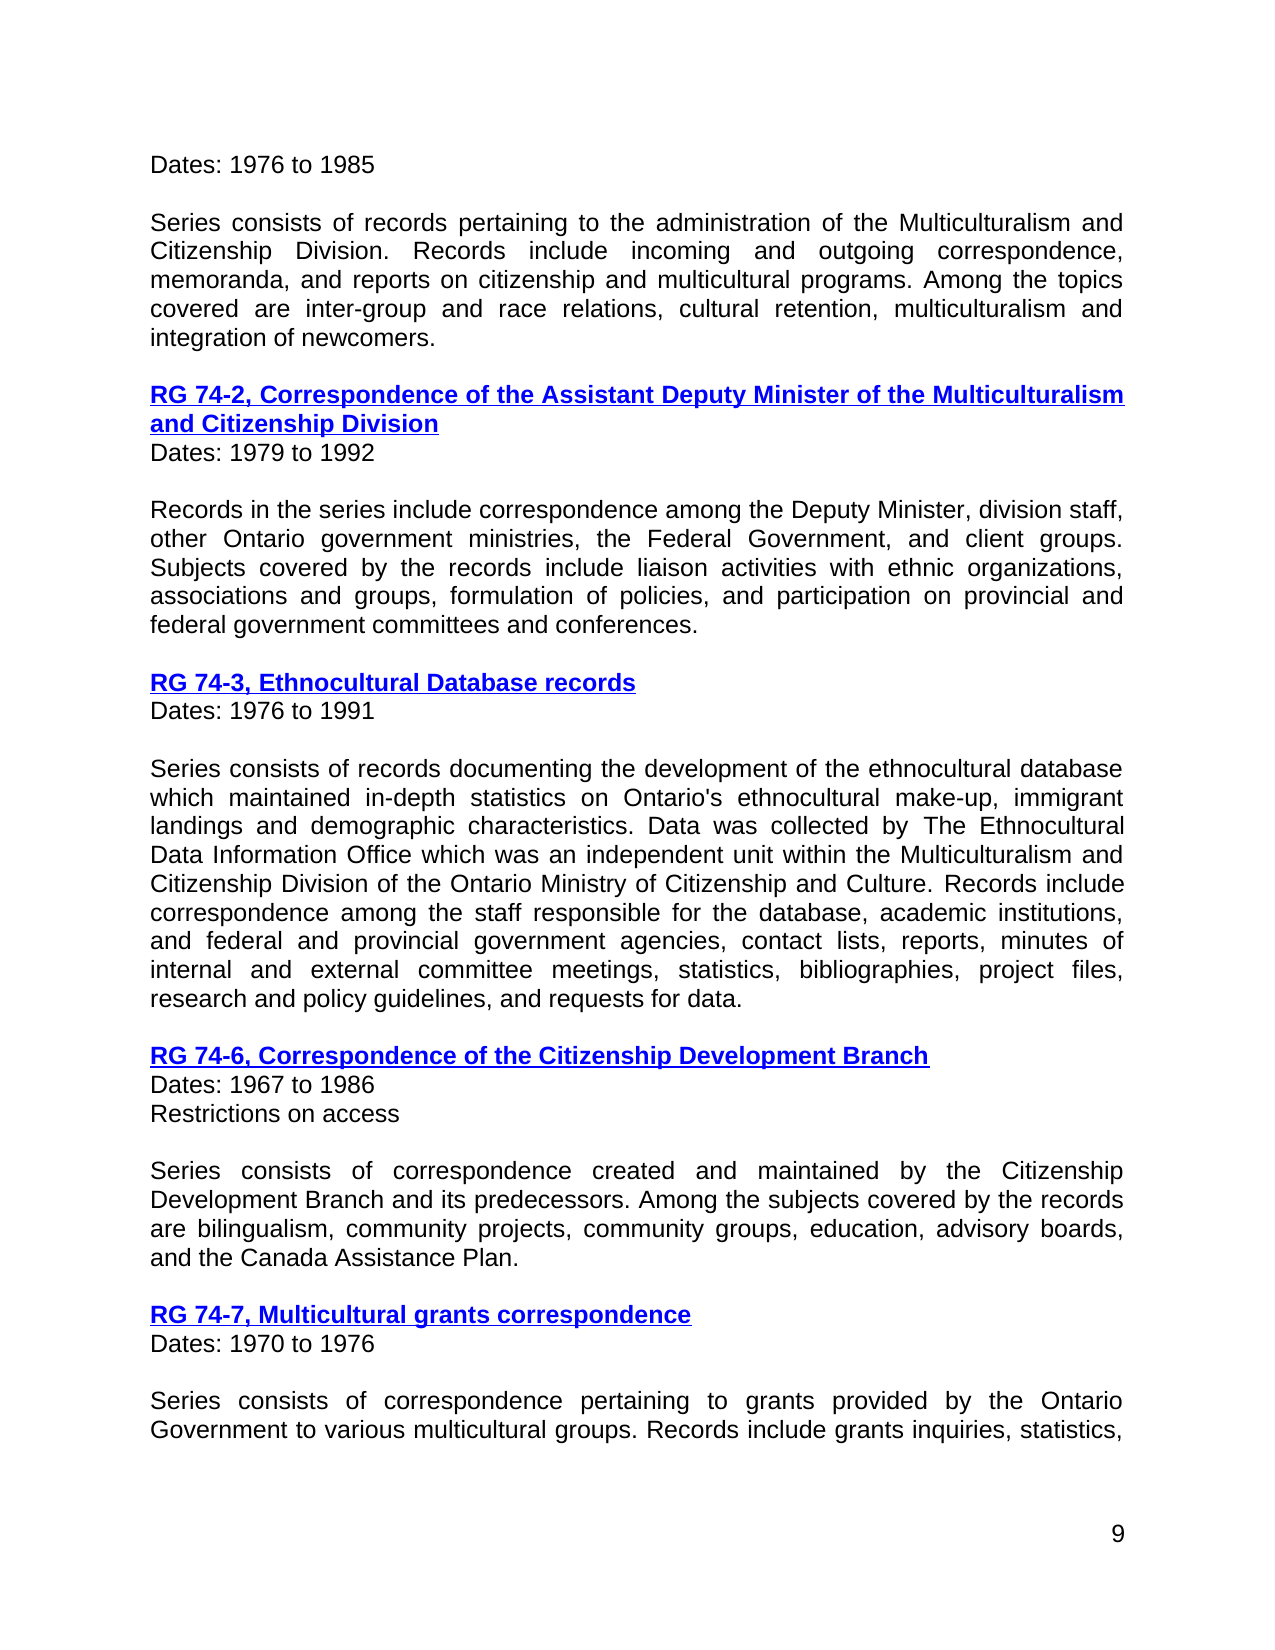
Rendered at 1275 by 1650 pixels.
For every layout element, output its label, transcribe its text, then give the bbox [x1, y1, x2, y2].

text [150, 1386, 1125, 1444]
text Series consists of records documenting the development of the ethnocultural database which maintained in-depth statistics on Ontario's ethnocultural make-up, immigrant landings and demographic characteristics. Data was collected by The Ethnocultural Data Information Office which was an independent unit within the Multiculturalism and Citizenship Division of the Ontario Ministry of Citizenship and Culture. Records include correspondence among the staff responsible for the database, academic institutions, and federal and provincial government agencies, contact lists, reports, minutes of internal and external committee meetings, statistics, bibliographies, project files, research and policy guidelines, and requests for data. [150, 754, 1125, 840]
text Dates: 1976 to 1985 [150, 150, 1125, 179]
text Dates: 1979 to 1992 [150, 437, 1125, 466]
text RG 74-7, Multicultural grants correspondence [150, 1300, 1125, 1329]
text Restrictions on access [150, 1099, 1125, 1127]
text RG 74-2, Correspondence of the Assistant Deputy Minister of the Multiculturalism and Citizenship Division [150, 406, 1125, 437]
text RG 74-6, Correspondence of the Citizenship Development Branch [150, 1041, 1125, 1070]
text Dates: 1970 to 1976 [150, 1329, 1125, 1357]
text Dates: 1976 to 1991 [150, 696, 1125, 725]
text RG 74-3, Ethnocultural Database records [150, 667, 1125, 696]
text Series consists of correspondence created and maintained by the Citizenship Development Branch and its predecessors. Among the subjects covered by the records are bilingualism, community projects, community groups, education, advisory boards, and the Canada Assistance Plan. [150, 1156, 1125, 1271]
text Series consists of records documenting the development of the ethnocultural database which maintained in-depth statistics on Ontario's ethnocultural make-up, immigrant landings and demographic characteristics. Data was collected by The Ethnocultural Data Information Office which was an independent unit within the Multiculturalism and Citizenship Division of the Ontario Ministry of Citizenship and Culture. Records include correspondence among the staff responsible for the database, academic institutions, and federal and provincial government agencies, contact lists, reports, minutes of internal and external committee meetings, statistics, bibliographies, project files, research and policy guidelines, and requests for data. [150, 869, 1125, 1012]
text Series consists of records pertaining to the administration of the Multiculturalism and Citizenship Division. Records include incoming and outgoing correspondence, memoranda, and reports on citizenship and multicultural programs. Among the topics covered are inter-group and race relations, cultural retention, multiculturalism and integration of newcomers. [150, 207, 1125, 351]
text Records in the series include correspondence among the Deputy Minister, division staff, other Ontario government ministries, the Federal Government, and client groups. Subjects covered by the records include liaison activities with ethnic organizations, associations and groups, formulation of policies, and participation on provincial and federal government committees and conferences. [150, 495, 1125, 639]
text Dates: 1967 to 1986 [150, 1070, 1125, 1099]
text RG 74-2, Correspondence of the Assistant Deputy Minister of the Multiculturalism and Citizenship Division [150, 380, 1125, 405]
